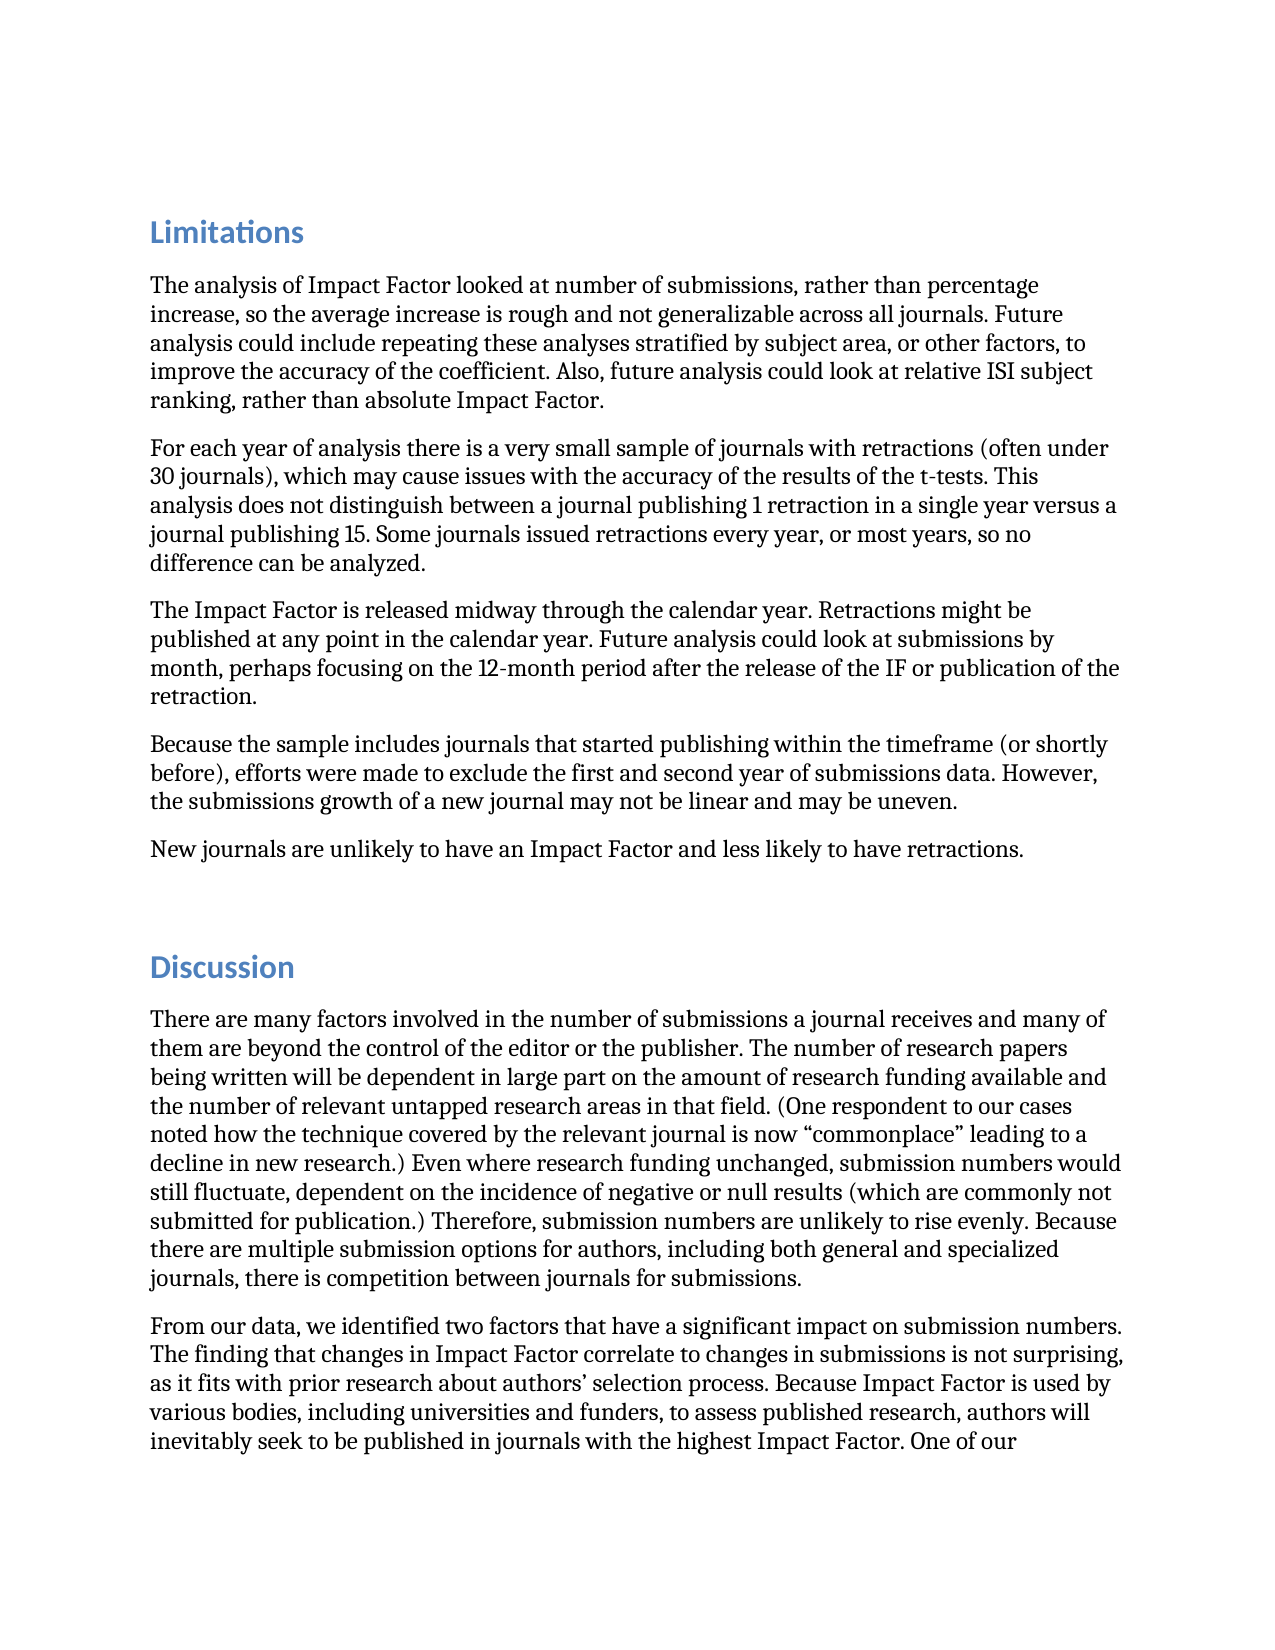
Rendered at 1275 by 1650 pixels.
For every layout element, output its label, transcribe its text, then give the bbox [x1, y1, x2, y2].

text The analysis of Impact Factor looked at number of submissions, rather than percentage increase, so the average increase is rough and not generalizable across all journals. Future analysis could include repeating these analyses stratified by subject area, or other factors, to improve the accuracy of the coefficient. Also, future analysis could look at relative ISI subject ranking, rather than absolute Impact Factor. [150, 271, 1125, 415]
text Because the sample includes journals that started publishing within the timeframe (or shortly before), efforts were made to exclude the first and second year of submissions data. However, the submissions growth of a new journal may not be linear and may be uneven. [150, 730, 1125, 816]
text There are many factors involved in the number of submissions a journal receives and many of them are beyond the control of the editor or the publisher. The number of research papers being written will be dependent in large part on the amount of research funding available and the number of relevant untapped research areas in that field. (One respondent to our cases noted how the technique covered by the relevant journal is now “commonplace” leading to a decline in new research.) Even where research funding unchanged, submission numbers would still fluctuate, dependent on the incidence of negative or null results (which are commonly not submitted for publication.) Therefore, submission numbers are unlikely to rise evenly. Because there are multiple submission options for authors, including both general and specialized journals, there is competition between journals for submissions. [150, 1005, 1125, 1293]
subtitle Limitations [150, 212, 1125, 252]
subtitle Discussion [150, 946, 1125, 987]
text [150, 1312, 1125, 1455]
text The Impact Factor is released midway through the calendar year. Retractions might be published at any point in the calendar year. Future analysis could look at submissions by month, perhaps focusing on the 12-month period after the release of the IF or publication of the retraction. [150, 596, 1125, 711]
text For each year of analysis there is a very small sample of journals with retractions (often under 30 journals), which may cause issues with the accuracy of the results of the t-tests. This analysis does not distinguish between a journal publishing 1 retraction in a single year versus a journal publishing 15. Some journals issued retractions every year, or most years, so no difference can be analyzed. [150, 433, 1125, 577]
text New journals are unlikely to have an Impact Factor and less likely to have retractions. [150, 835, 1125, 863]
